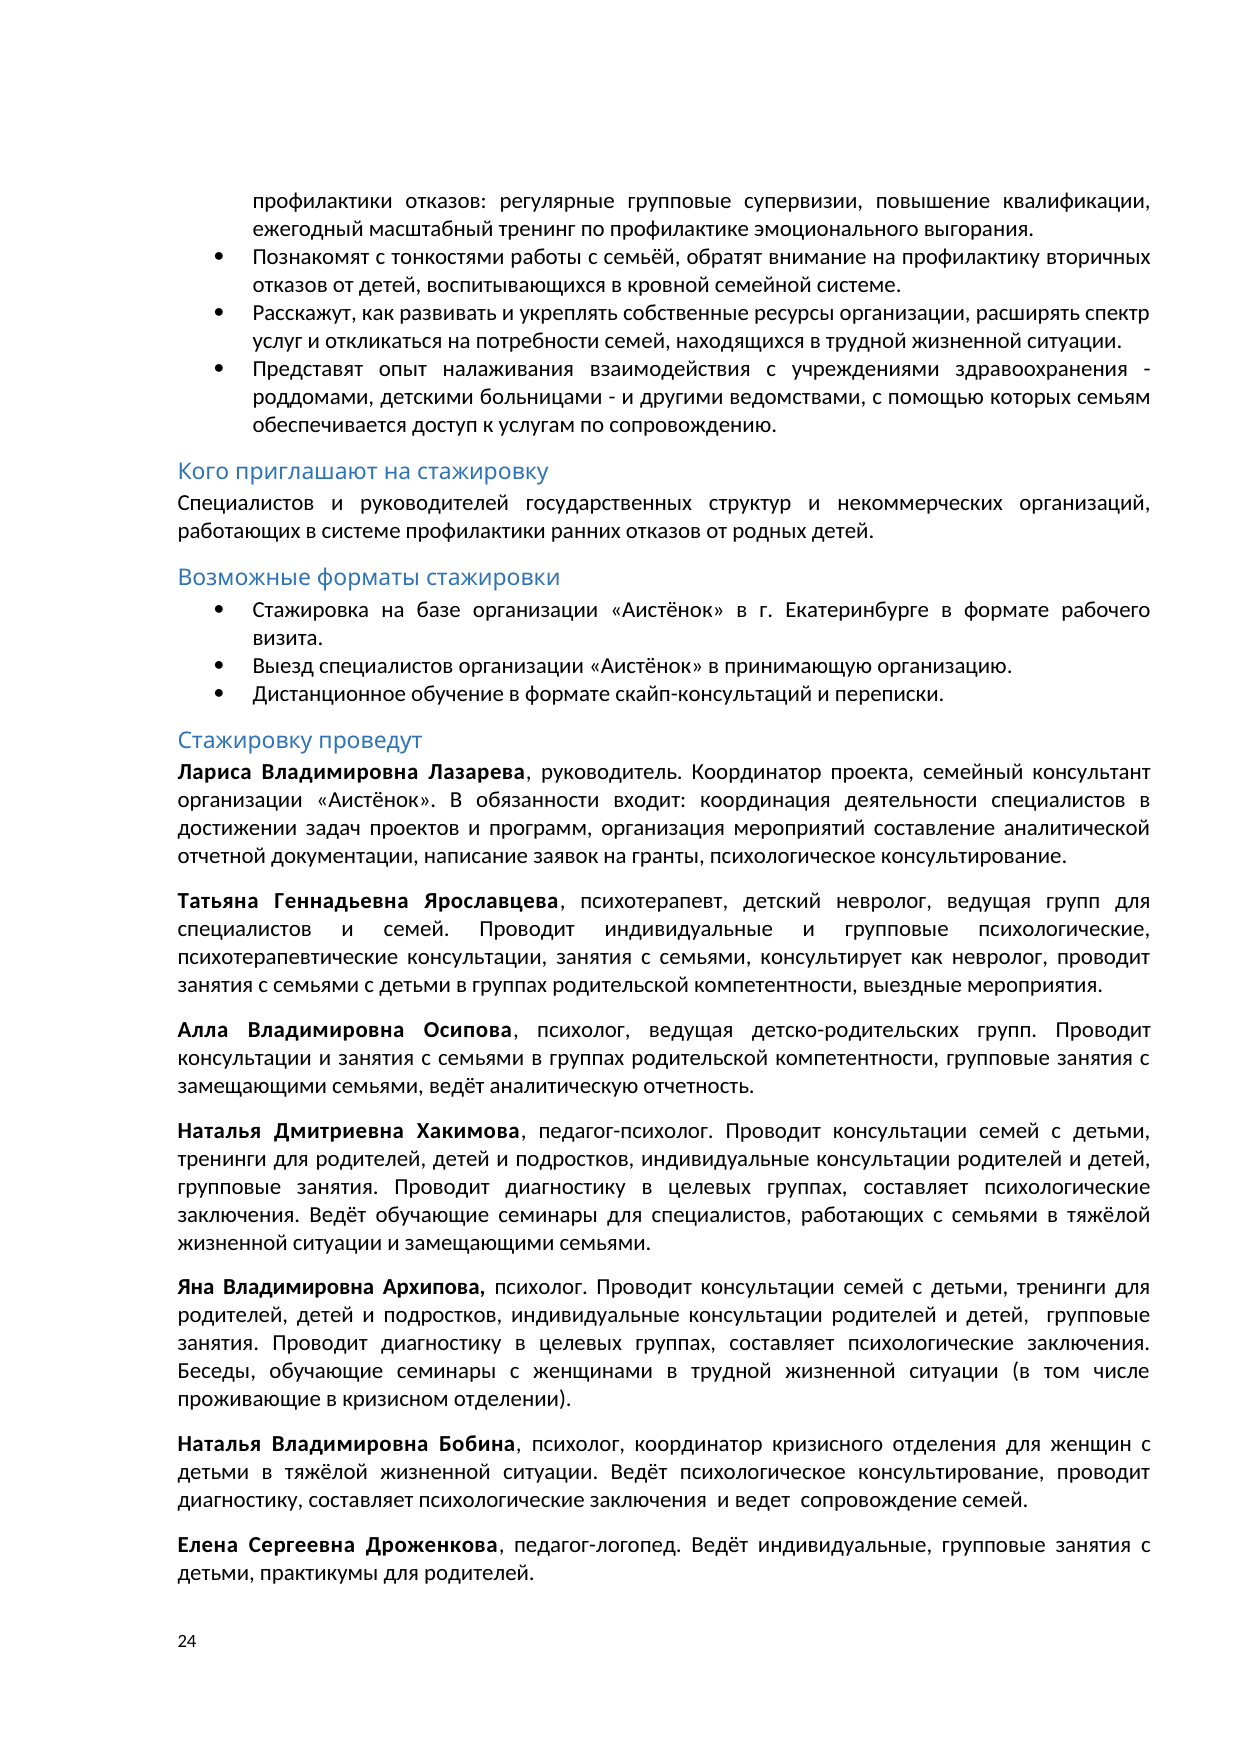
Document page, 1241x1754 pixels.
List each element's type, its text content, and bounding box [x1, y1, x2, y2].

text Лариса Владимировна Лазарева, руководитель. Координатор проекта, семейный консультант организации «Аистёнок». В обязанности входит: координация деятельности специалистов в достижении задач проектов и программ, организация мероприятий составление аналитической отчетной документации, написание заявок на гранты, психологическое консультирование. [177, 757, 1152, 869]
text Алла Владимировна Осипова, психолог, ведущая детско-родительских групп. Проводит консультации и занятия с семьями в группах родительской компетентности, групповые занятия с замещающими семьями, ведёт аналитическую отчетность. [177, 1015, 1152, 1099]
list Выезд специалистов организации «Аистёнок» в принимающую организацию. [215, 651, 1152, 679]
list Представят опыт налаживания взаимодействия с учреждениями здравоохранения - роддомами, детскими больницами - и другими ведомствами, с помощью которых семьям обеспечивается доступ к услугам по сопровождению. [215, 354, 1152, 438]
subtitle Возможные форматы стажировки [177, 561, 1152, 592]
text Яна Владимировна Архипова, психолог. Проводит консультации семей с детьми, тренинги для родителей, детей и подростков, индивидуальные консультации родителей и детей, групповые занятия. Проводит диагностику в целевых группах, составляет психологические заключения. Беседы, обучающие семинары с женщинами в трудной жизненной ситуации (в том числе проживающие в кризисном отделении). [177, 1272, 1152, 1413]
subtitle Стажировку проведут [177, 724, 1152, 755]
text Специалистов и руководителей государственных структур и некоммерческих организаций, работающих в системе профилактики ранних отказов от родных детей. [177, 488, 1152, 544]
list Дистанционное обучение в формате скайп-консультаций и переписки. [215, 679, 1152, 707]
text Наталья Дмитриевна Хакимова, педагог-психолог. Проводит консультации семей с детьми, тренинги для родителей, детей и подростков, индивидуальные консультации родителей и детей, групповые занятия. Проводит диагностику в целевых группах, составляет психологические заключения. Ведёт обучающие семинары для специалистов, работающих с семьями в тяжёлой жизненной ситуации и замещающими семьями. [177, 1116, 1152, 1256]
text Татьяна Геннадьевна Ярославцева, психотерапевт, детский невролог, ведущая групп для специалистов и семей. Проводит индивидуальные и групповые психологические, психотерапевтические консультации, занятия с семьями, консультирует как невролог, проводит занятия с семьями с детьми в группах родительской компетентности, выездные мероприятия. [177, 886, 1152, 998]
subtitle Кого приглашают на стажировку [177, 455, 1152, 486]
text Елена Сергеевна Дроженкова, педагог-логопед. Ведёт индивидуальные, групповые занятия с детьми, практикумы для родителей. [177, 1530, 1152, 1586]
text Наталья Владимировна Бобина, психолог, координатор кризисного отделения для женщин с детьми в тяжёлой жизненной ситуации. Ведёт психологическое консультирование, проводит диагностику, составляет психологические заключения и ведет сопровождение семей. [177, 1429, 1152, 1513]
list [215, 186, 1152, 242]
list Познакомят с тонкостями работы с семьёй, обратят внимание на профилактику вторичных отказов от детей, воспитывающихся в кровной семейной системе. [215, 242, 1152, 298]
list Стажировка на базе организации «Аистёнок» в г. Екатеринбурге в формате рабочего визита. [215, 595, 1152, 651]
list Расскажут, как развивать и укреплять собственные ресурсы организации, расширять спектр услуг и откликаться на потребности семей, находящихся в трудной жизненной ситуации. [215, 298, 1152, 354]
